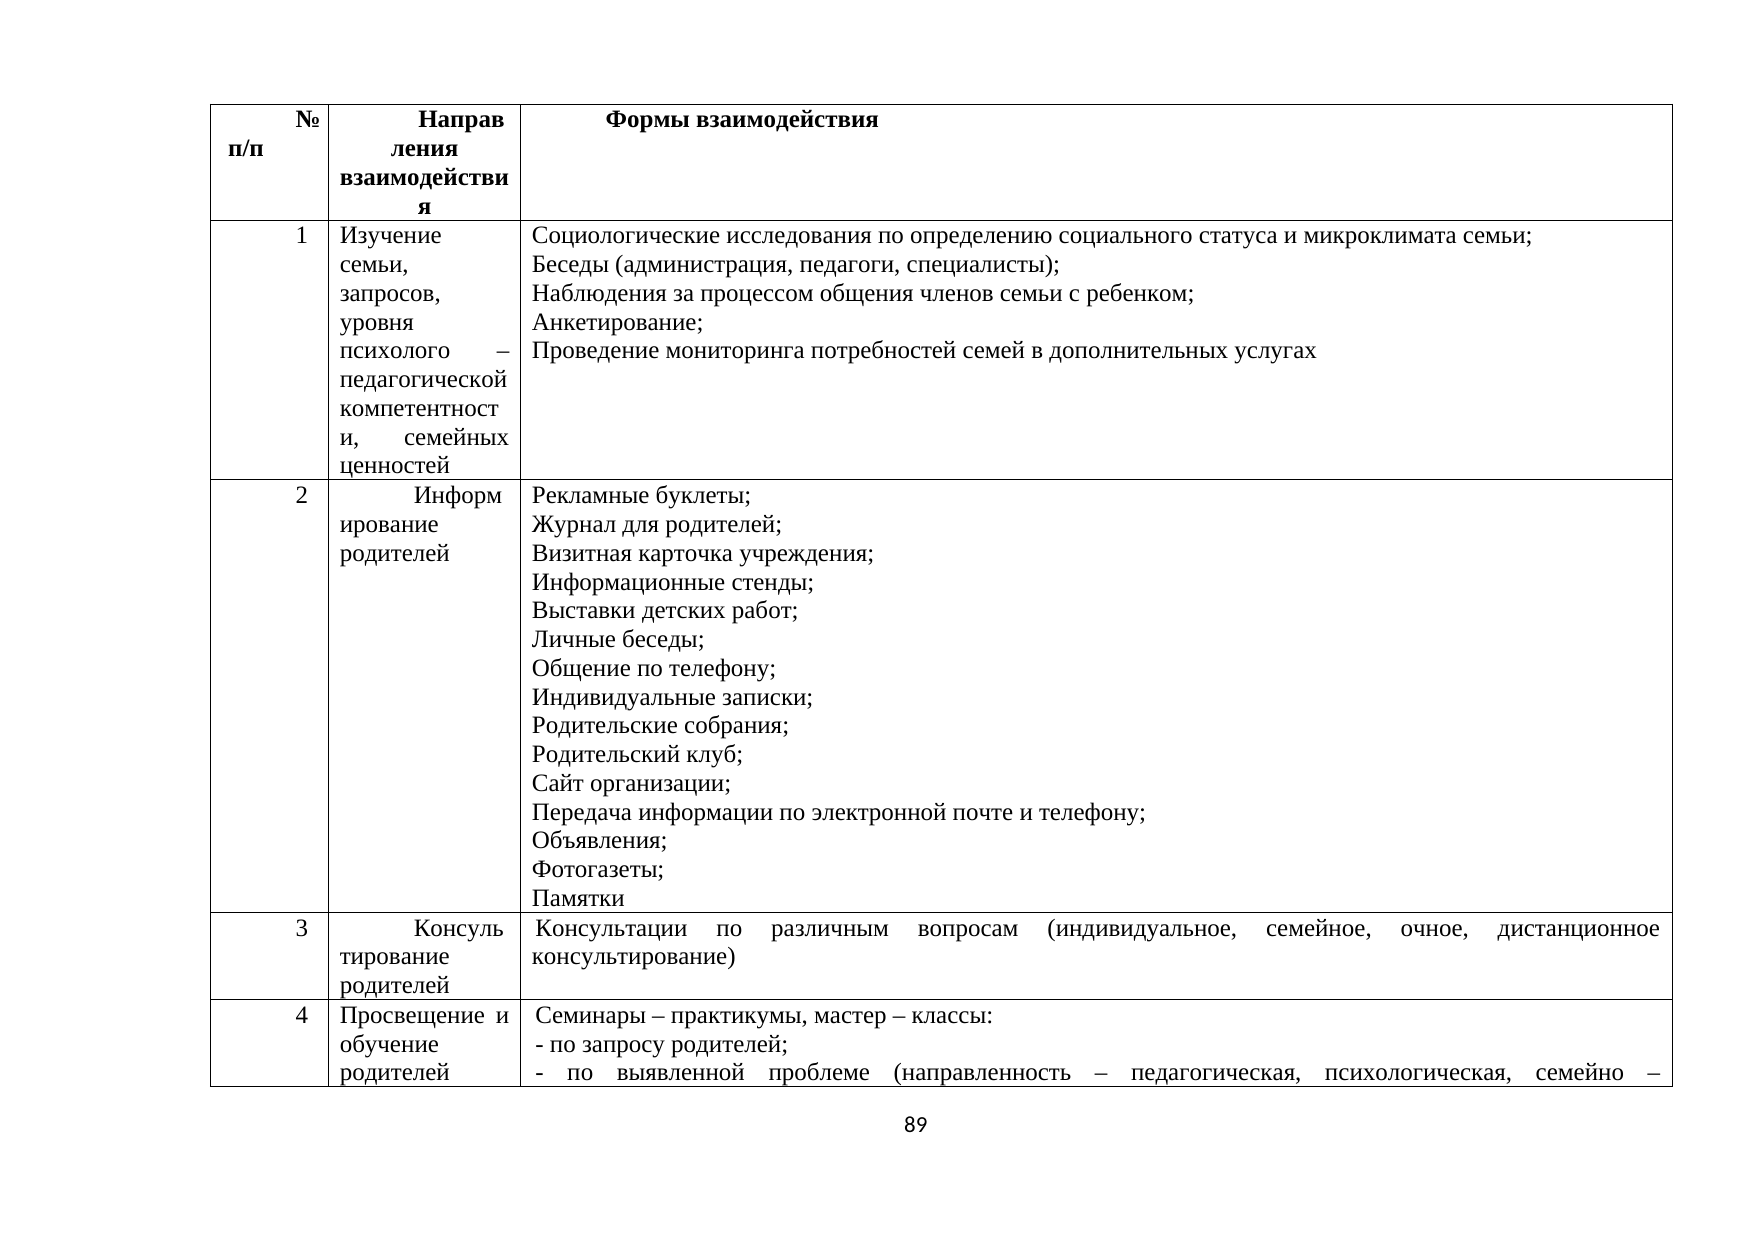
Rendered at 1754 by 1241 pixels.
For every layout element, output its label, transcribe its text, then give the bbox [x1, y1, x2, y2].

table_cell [521, 1000, 1672, 1086]
table_cell Рекламные буклеты; Журнал для родителей; Визитная карточка учреждения; Информационные стенды; Выставки детских работ; Личные беседы; Общение по телефону; Индивидуальные записки; Родительские собрания; Родительский клуб; Сайт организации; Передача информации по электронной почте и телефону; Объявления; Фотогазеты; Памятки [521, 480, 1672, 912]
table_cell Консультирование родителей [329, 913, 520, 999]
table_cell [329, 1000, 520, 1086]
table_cell Информирование родителей [329, 480, 520, 912]
table_cell Консультации по различным вопросам (индивидуальное, семейное, очное, дистанционное консультирование) [521, 913, 1672, 999]
table_header Формы взаимодействия [521, 105, 1672, 219]
table_cell 1 [211, 221, 328, 479]
table_header № п/п [211, 105, 328, 219]
table_header Направления взаимодействия [329, 105, 520, 219]
table_cell Изучение семьи, запросов, уровня психолого – педагогической компетентности, семейных ценностей [329, 221, 520, 479]
table_cell Социологические исследования по определению социального статуса и микроклимата семьи; Беседы (администрация, педагоги, специалисты); Наблюдения за процессом общения членов семьи с ребенком; Анкетирование; Проведение мониторинга потребностей семей в дополнительных услугах [521, 221, 1672, 479]
table_cell 4 [211, 1000, 328, 1086]
table_cell 2 [211, 480, 328, 912]
table_cell 3 [211, 913, 328, 999]
